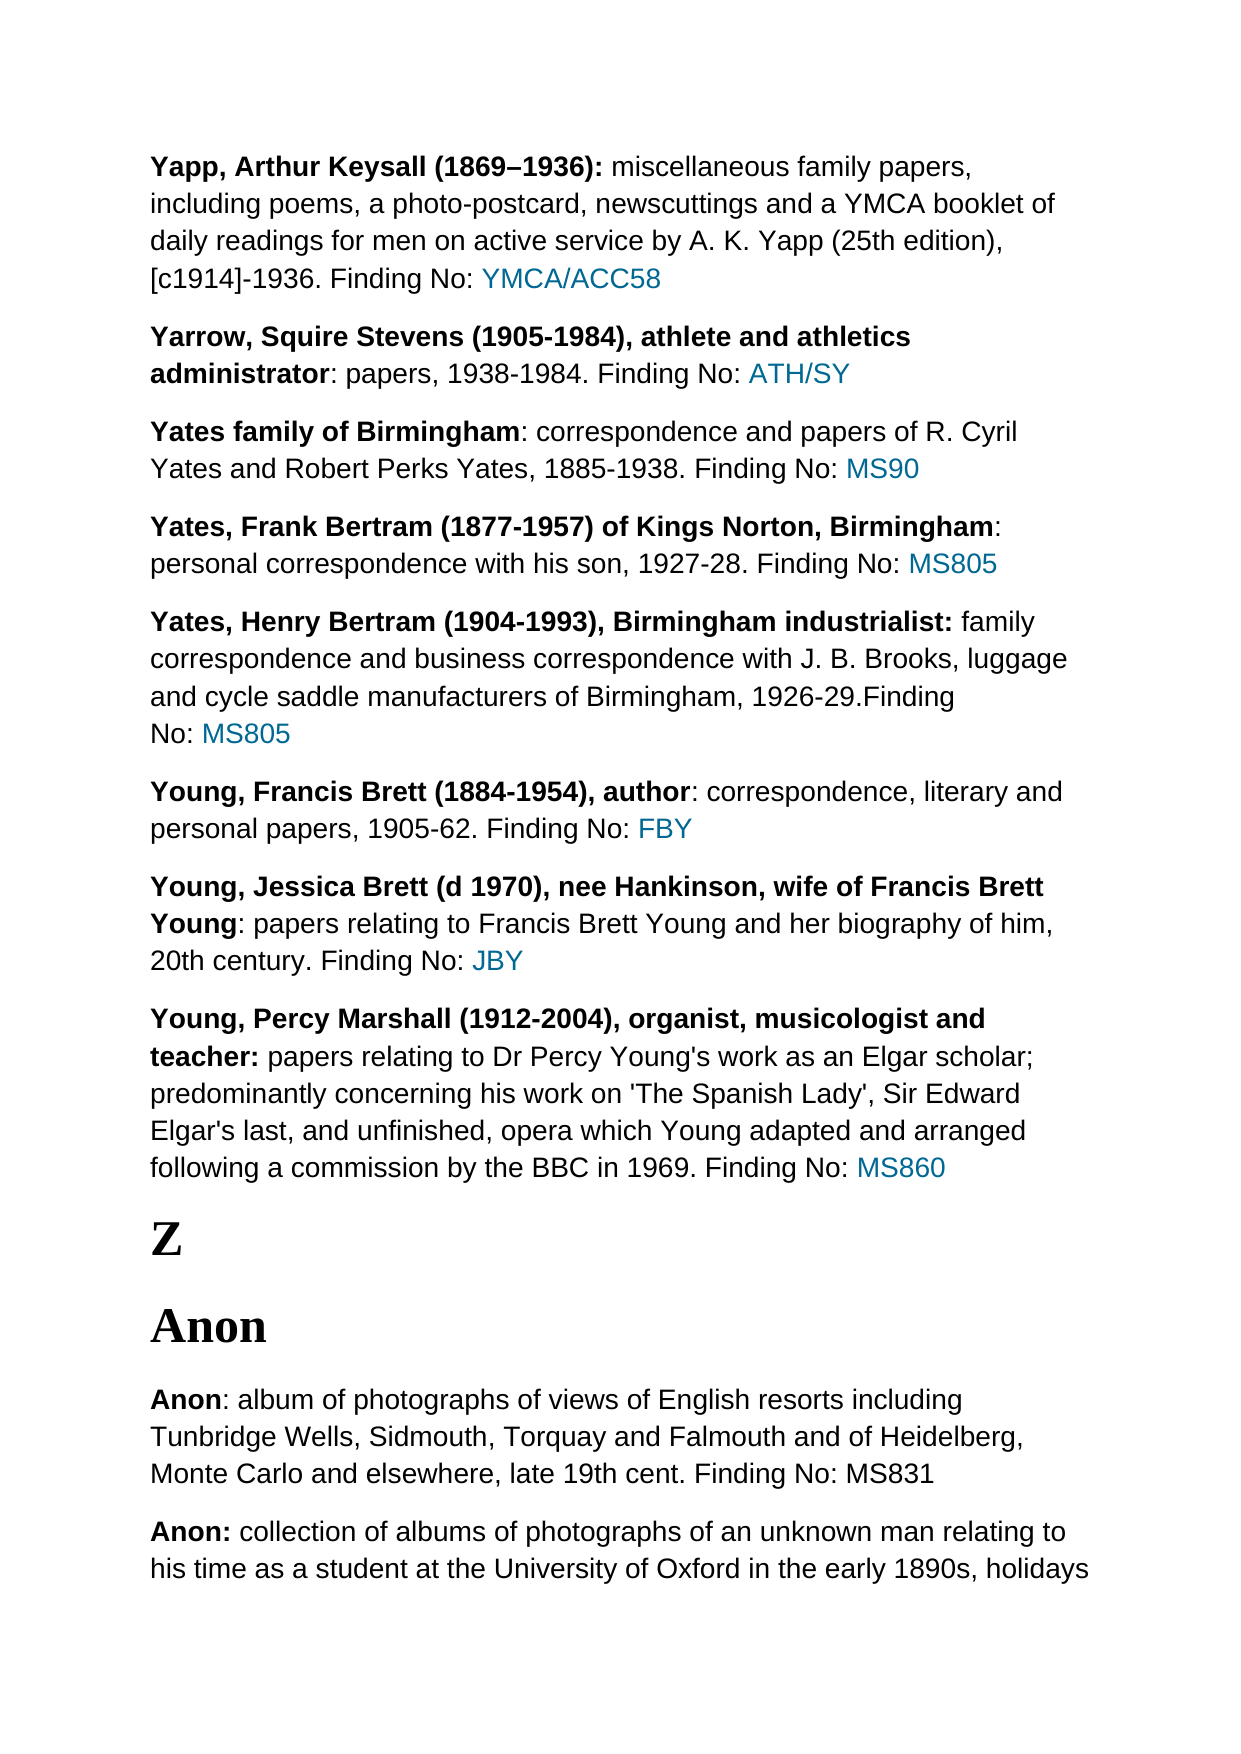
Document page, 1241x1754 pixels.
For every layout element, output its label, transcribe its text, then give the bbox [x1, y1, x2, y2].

text Anon [150, 1296, 1090, 1353]
text Anon: album of photographs of views of English resorts including Tunbridge Wells, Sidmouth, Torquay and Falmouth and of Heidelberg, Monte Carlo and elsewhere, late 19th cent. Finding No: MS831 [150, 1383, 1090, 1490]
text Yates, Frank Bertram (1877-1957) of Kings Norton, Birmingham: personal correspondence with his son, 1927-28. Finding No: MS805 [150, 510, 1090, 579]
text Z [150, 1209, 1090, 1267]
text Yapp, Arthur Keysall (1869–1936): miscellaneous family papers, including poems, a photo-postcard, newscuttings and a YMCA booklet of daily readings for men on active service by A. K. Yapp (25th edition), [c1914]-1936. Finding No: YMCA/ACC58 [150, 150, 1090, 294]
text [150, 1515, 1090, 1585]
text Young, Percy Marshall (1912-2004), organist, musicologist and teacher: papers relating to Dr Percy Young's work as an Elgar scholar; predominantly concerning his work on 'The Spanish Lady', Sir Edward Elgar's last, and unfinished, opera which Young adapted and arranged following a commission by the BBC in 1969. Finding No: MS860 [150, 1002, 1090, 1183]
text Yates, Henry Bertram (1904-1993), Birmingham industrialist: family correspondence and business correspondence with J. B. Brooks, luggage and cycle saddle manufacturers of Birmingham, 1926-29.Finding No: MS805 [150, 605, 1090, 749]
text Yarrow, Squire Stevens (1905-1984), athlete and athletics administrator: papers, 1938-1984. Finding No: ATH/SY [150, 319, 1090, 389]
text Young, Francis Brett (1884-1954), author: correspondence, literary and personal papers, 1905-62. Finding No: FBY [150, 775, 1090, 844]
text Yates family of Birmingham: correspondence and papers of R. Cyril Yates and Robert Perks Yates, 1885-1938. Finding No: MS90 [150, 415, 1090, 484]
text Young, Jessica Brett (d 1970), nee Hankinson, wife of Francis Brett Young: papers relating to Francis Brett Young and her biography of him, 20th century. Finding No: JBY [150, 870, 1090, 977]
